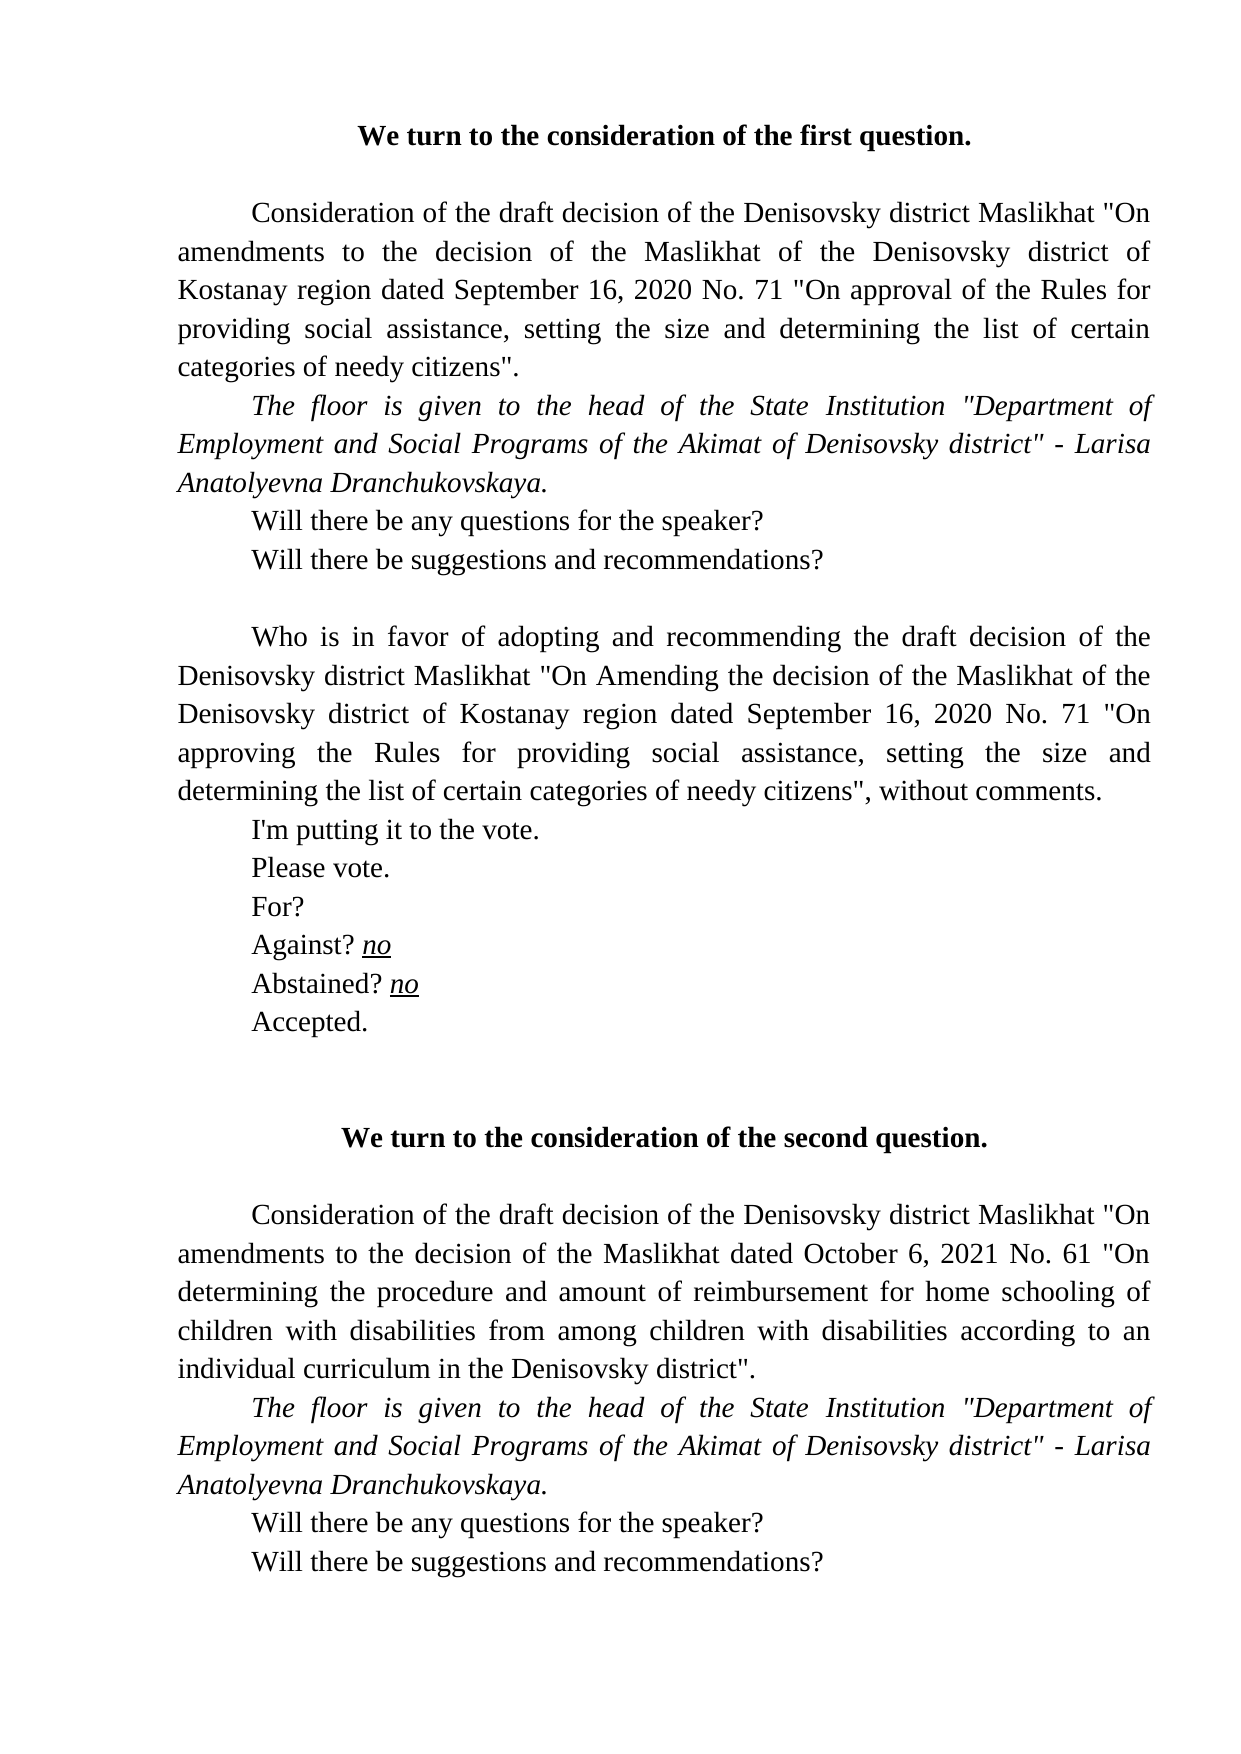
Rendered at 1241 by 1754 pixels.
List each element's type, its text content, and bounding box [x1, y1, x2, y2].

text Will there be any questions for the speaker? [177, 1506, 1152, 1539]
text For? [177, 889, 1152, 922]
text We turn to the consideration of the second question. [177, 1120, 1152, 1154]
text Who is in favor of adopting and recommending the draft decision of the Denisovsky district Maslikhat "On Amending the decision of the Maslikhat of the Denisovsky district of Kostanay region dated September 16, 2020 No. 71 "On approving the Rules for providing social assistance, setting the size and determining the list of certain categories of needy citizens", without comments. [177, 619, 1152, 807]
text Will there be suggestions and recommendations? [177, 1544, 1152, 1578]
text Will there be suggestions and recommendations? [177, 542, 1152, 576]
text Accepted. [177, 1004, 1152, 1038]
text Please vote. [177, 850, 1152, 884]
text The floor is given to the head of the State Institution "Department of Employment and Social Programs of the Akimat of Denisovsky district" - Larisa Anatolyevna Dranchukovskaya. [177, 388, 1152, 498]
text Abstained? no [177, 966, 1152, 999]
text Consideration of the draft decision of the Denisovsky district Maslikhat "On amendments to the decision of the Maslikhat of the Denisovsky district of Kostanay region dated September 16, 2020 No. 71 "On approval of the Rules for providing social assistance, setting the size and determining the list of certain categories of needy citizens". [177, 195, 1152, 383]
text The floor is given to the head of the State Institution "Department of Employment and Social Programs of the Akimat of Denisovsky district" - Larisa Anatolyevna Dranchukovskaya. [177, 1390, 1152, 1501]
text Will there be any questions for the speaker? [177, 503, 1152, 537]
text Consideration of the draft decision of the Denisovsky district Maslikhat "On amendments to the decision of the Maslikhat dated October 6, 2021 No. 61 "On determining the procedure and amount of reimbursement for home schooling of children with disabilities from among children with disabilities according to an individual curriculum in the Denisovsky district". [177, 1197, 1152, 1385]
text We turn to the consideration of the first question. [177, 118, 1152, 152]
text I'm putting it to the vote. [177, 812, 1152, 845]
text Against? no [177, 927, 1152, 961]
